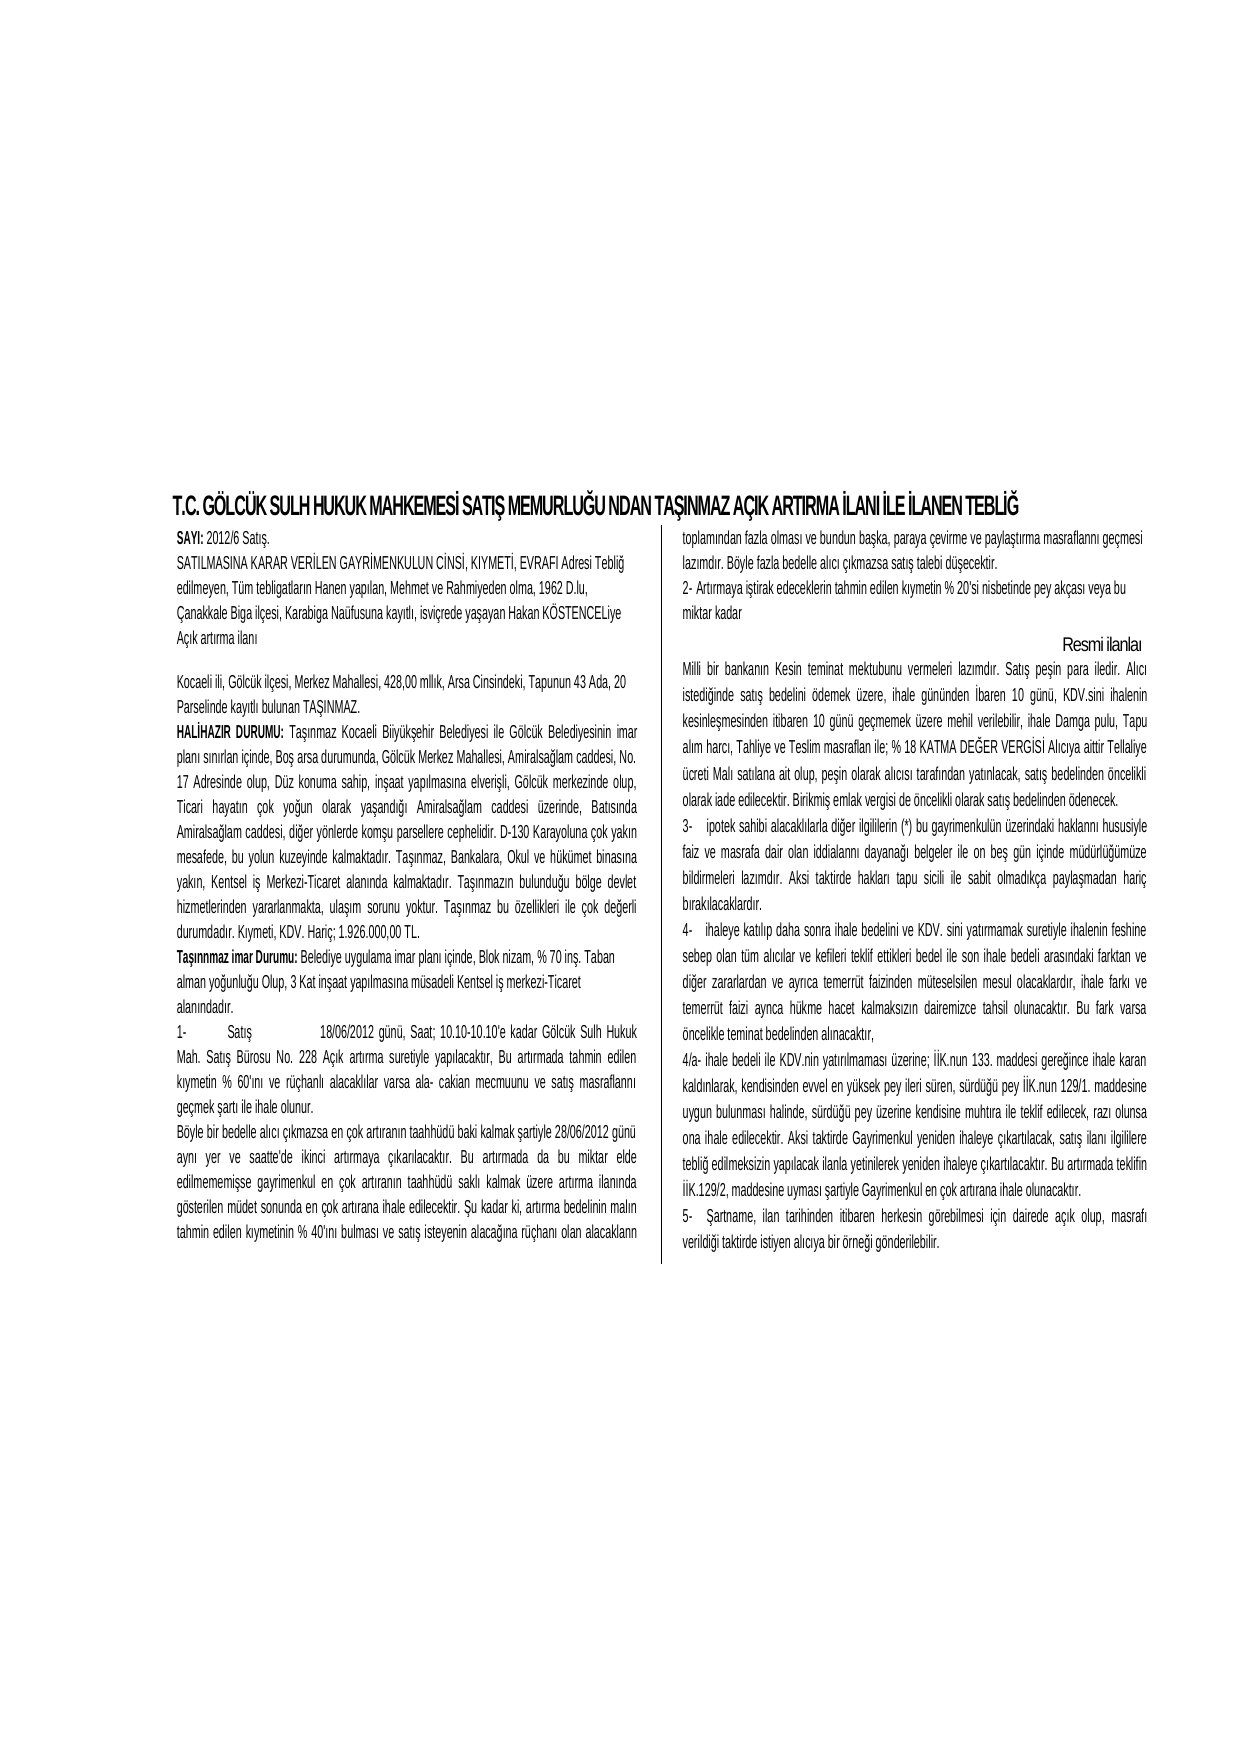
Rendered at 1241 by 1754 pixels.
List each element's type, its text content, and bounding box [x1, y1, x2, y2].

list ihaleye katılıp daha sonra ihale bedelini ve KDV. sini yatırmamak suretiyle ihalenin feshine sebep olan tüm alıcılar ve kefileri teklif ettikleri bedel ile son ihale bedeli arasındaki farktan ve diğer zararlardan ve ayrıca temerrüt faizinden müteselsilen mesul olacaklardır, ihale farkı ve temerrüt faizi aynca hükme hacet kalmaksızın dairemizce tahsil olunacaktır. Bu fark varsa öncelikle teminat bedelinden alınacaktır, [682, 915, 1148, 1046]
text Taşınnmaz imar Durumu: Belediye uygulama imar planı içinde, Blok nizam, % 70 inş. Taban alman yoğunluğu Olup, 3 Kat inşaat yapılmasına müsadeli Kentsel iş merkezi-Ticaret alanındadır. [177, 943, 638, 1018]
list ipotek sahibi alacaklılarla diğer ilgililerin (*) bu gayrimenkulün üzerindaki haklannı hususiyle faiz ve masrafa dair olan iddialannı dayanağı belgeler ile on beş gün içinde müdürlüğümüze bildirmeleri lazımdır. Aksi taktirde hakları tapu sicili ile sabit olmadıkça paylaşmadan hariç bırakılacaklardır. [682, 811, 1148, 915]
text Böyle bir bedelle alıcı çıkmazsa en çok artıranın taahhüdü baki kalmak şartiyle 28/06/2012 günü aynı yer ve saatte'de ikinci artırmaya çıkarılacaktır. Bu artırmada da bu miktar elde edilmememişse gayrimenkul en çok artıranın taahhüdü saklı kalmak üzere artırma ilanında gösterilen müdet sonunda en çok artırana ihale edilecektir. Şu kadar ki, artırma bedelinin malın tahmin edilen kıymetinin % 40'ını bulması ve satış isteyenin alacağına rüçhanı olan alacaklann toplamından fazla olması ve bundun başka, paraya çevirme ve paylaştırma masraflannı geçmesi lazımdır. Böyle fazla bedelle alıcı çıkmazsa satış talebi düşecektir. [177, 1118, 638, 1243]
text Kocaeli ili, Gölcük ilçesi, Merkez Mahallesi, 428,00 mllık, Arsa Cinsindeki, Tapunun 43 Ada, 20 Parselinde kayıtlı bulunan TAŞINMAZ. [177, 668, 638, 718]
list Şartname, ilan tarihinden itibaren herkesin görebilmesi için dairede açık olup, masrafı verildiği taktirde istiyen alıcıya bir örneği gönderilebilir. [682, 1202, 1148, 1254]
text SATILMASINA KARAR VERİLEN GAYRİMENKULUN CİNSİ, KIYMETİ, EVRAFI Adresi Tebliğ edilmeyen, Tüm tebligatların Hanen yapılan, Mehmet ve Rahmiyeden olma, 1962 D.lu, Çanakkale Biga ilçesi, Karabiga Naüfusuna kayıtlı, isviçrede yaşayan Hakan KÖSTENCELiye Açık artırma ilanı [177, 550, 638, 650]
text SAYI: 2012/6 Satış. [177, 525, 644, 550]
text Milli bir bankanın Kesin teminat mektubunu vermeleri lazımdır. Satış peşin para iledir. Alıcı istediğinde satış bedelini ödemek üzere, ihale gününden İbaren 10 günü, KDV.sini ihalenin kesinleşmesinden itibaren 10 günü geçmemek üzere mehil verilebilir, ihale Damga pulu, Tapu alım harcı, Tahliye ve Teslim masraflan ile; % 18 KATMA DEĞER VERGİSİ Alıcıya aittir Tellaliye ücreti Malı satılana ait olup, peşin olarak alıcısı tarafından yatınlacak, satış bedelinden öncelikli olarak iade edilecektir. Birikmiş emlak vergisi de öncelikli olarak satış bedelinden ödenecek. [682, 655, 1148, 811]
text 4/a- ihale bedeli ile KDV.nin yatırılmaması üzerine; İİK.nun 133. maddesi gereğince ihale karan kaldınlarak, kendisinden evvel en yüksek pey ileri süren, sürdüğü pey İİK.nun 129/1. maddesine uygun bulunması halinde, sürdüğü pey üzerine kendisine muhtıra ile teklif edilecek, razı olunsa ona ihale edilecektir. Aksi taktirde Gayrimenkul yeniden ihaleye çıkartılacak, satış ilanı ilgililere tebliğ edilmeksizin yapılacak ilanla yetinilerek yeniden ihaleye çıkartılacaktır. Bu artırmada teklifin İİK.129/2, maddesine uyması şartiyle Gayrimenkul en çok artırana ihale olunacaktır. [682, 1046, 1148, 1202]
list Satış 18/06/2012 günü, Saat; 10.10-10.10'e kadar Gölcük Sulh Hukuk Mah. Satış Bürosu No. 228 Açık artırma suretiyle yapılacaktır, Bu artırmada tahmin edilen kıymetin % 60'ını ve rüçhanlı alacaklılar varsa ala- cakian mecmuunu ve satış masraflannı geçmek şartı ile ihale olunur. [177, 1018, 638, 1118]
text Resmi ilanlaı [678, 635, 1143, 655]
text HALİHAZIR DURUMU: Taşınmaz Kocaeli Biiyükşehir Belediyesi ile Gölcük Belediyesinin imar planı sınırlan içinde, Boş arsa durumunda, Gölcük Merkez Mahallesi, Amiralsağlam caddesi, No. 17 Adresinde olup, Düz konuma sahip, inşaat yapılmasına elverişli, Gölcük merkezinde olup, Ticari hayatın çok yoğun olarak yaşandığı Amiralsağlam caddesi üzerinde, Batısında Amiralsağlam caddesi, diğer yönlerde komşu parsellere cephelidir. D-130 Karayoluna çok yakın mesafede, bu yolun kuzeyinde kalmaktadır. Taşınmaz, Bankalara, Okul ve hükümet binasına yakın, Kentsel iş Merkezi-Ticaret alanında kalmaktadır. Taşınmazın bulunduğu bölge devlet hizmetlerinden yararlanmakta, ulaşım sorunu yoktur. Taşınmaz bu özellikleri ile çok değerli durumdadır. Kıymeti, KDV. Hariç; 1.926.000,00 TL. [177, 718, 638, 943]
list Artırmaya iştirak edeceklerin tahmin edilen kıymetin % 20'si nisbetinde pey akçası veya bu miktar kadar [682, 575, 1150, 625]
text T.C. GÖLCÜK SULH HUKUK MAHKEMESİ SATIŞ MEMURLUĞU NDAN TAŞINMAZ AÇIK ARTIRMA İLANI İLE İLANEN TEBLİĞ [172, 493, 1150, 521]
